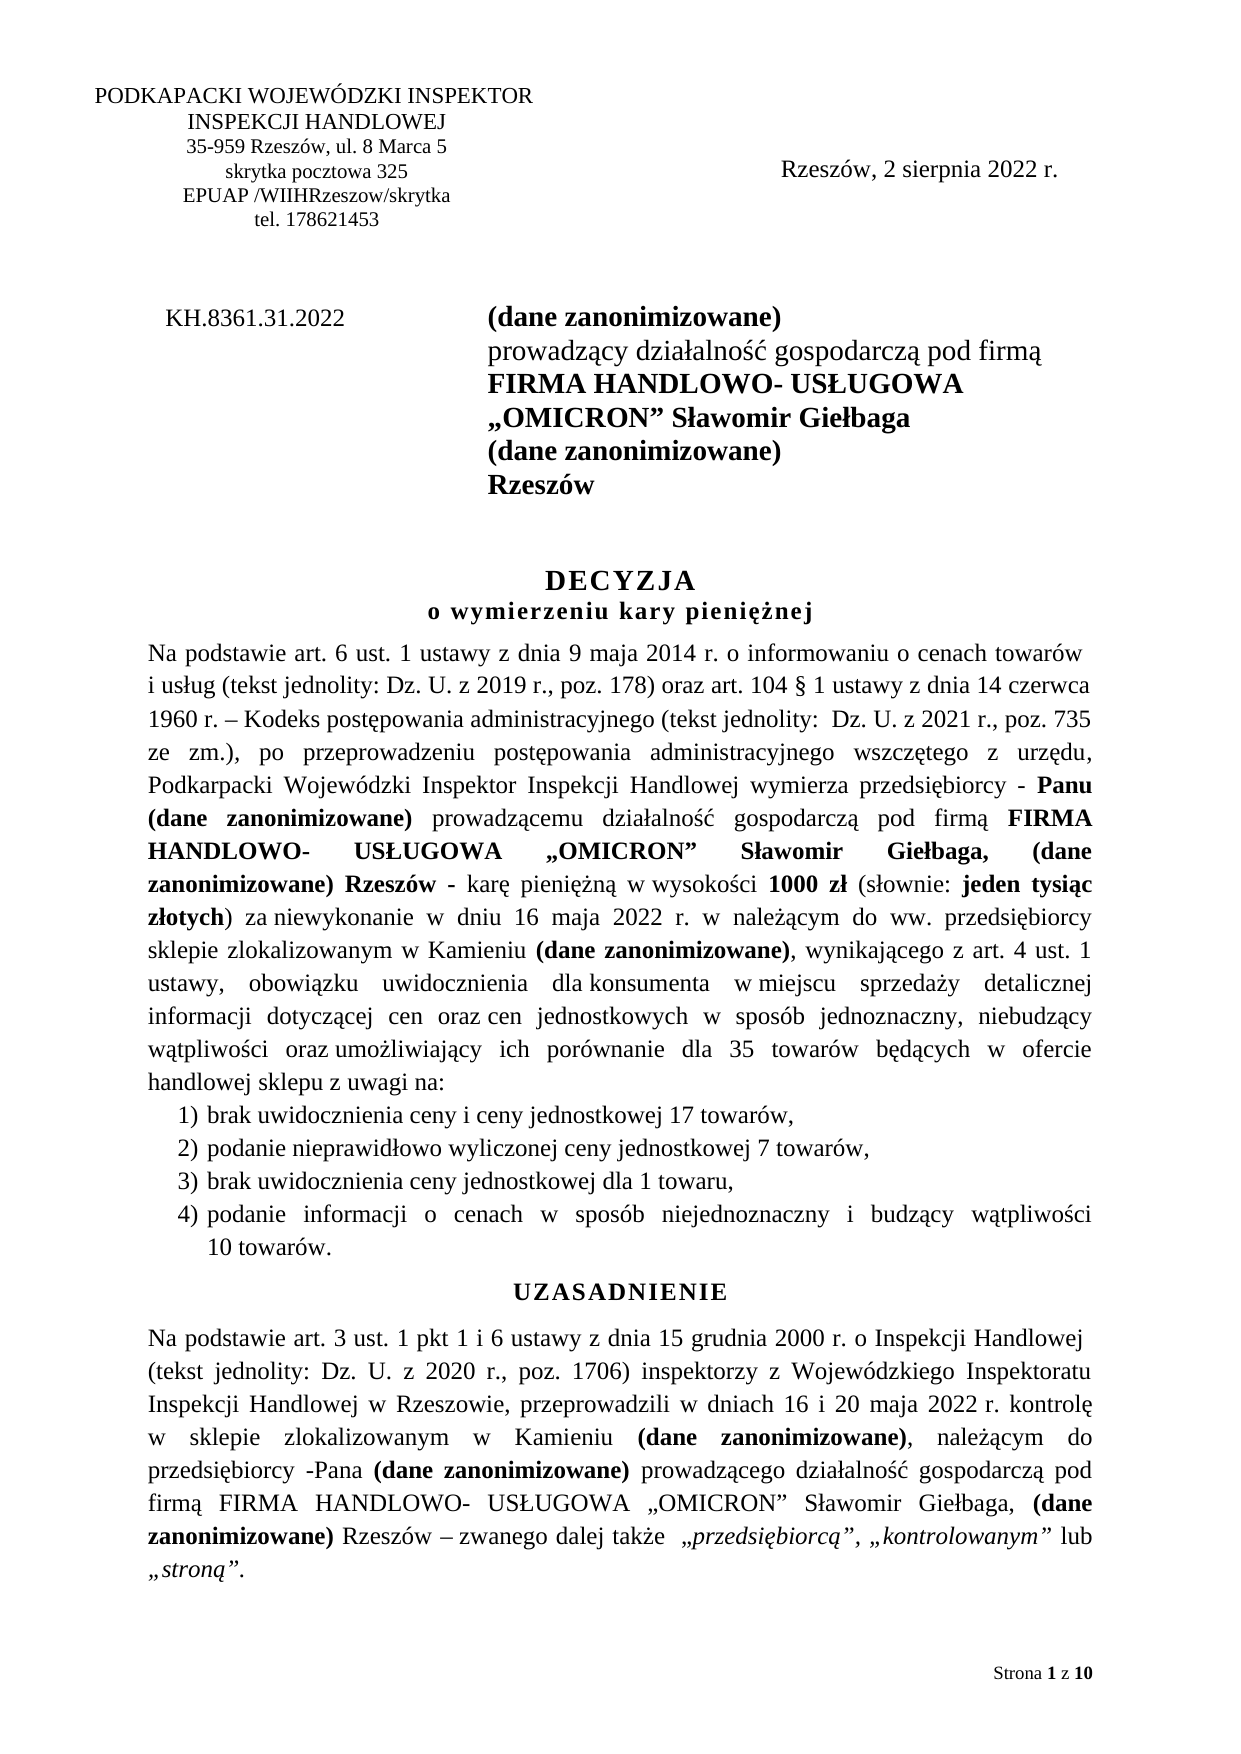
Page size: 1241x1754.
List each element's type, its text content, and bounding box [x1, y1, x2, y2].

text FIRMA HANDLOWO- USŁUGOWA „OMICRON” Sławomir Giełbaga [487, 366, 1092, 433]
text prowadzący działalność gospodarczą pod firmą [487, 333, 1092, 366]
list brak uwidocznienia ceny i ceny jednostkowej 17 towarów, [177, 1100, 1092, 1129]
text Rzeszów [487, 467, 1092, 501]
list brak uwidocznienia ceny jednostkowej dla 1 towaru, [177, 1166, 1092, 1195]
text (dane zanonimizowane) [487, 299, 1092, 333]
text o wymierzeniu kary pieniężnej [148, 596, 1092, 625]
list podanie nieprawidłowo wyliczonej ceny jednostkowej 7 towarów, [177, 1133, 1092, 1162]
text UZASADNIENIE [148, 1277, 1092, 1306]
text (dane zanonimizowane) [487, 433, 1092, 467]
text Na podstawie art. 6 ust. 1 ustawy z dnia 9 maja 2014 r. o informowaniu o cenach towarów i usług (tekst jednolity: Dz. U. z 2019 r., poz. 178) oraz art. 104 § 1 ustawy z dnia 14 czerwca 1960 r. – Kodeks postępowania administracyjnego (tekst jednolity: Dz. U. z 2021 r., poz. 735 ze zm.), po przeprowadzeniu postępowania administracyjnego wszczętego z urzędu, Podkarpacki Wojewódzki Inspektor Inspekcji Handlowej wymierza przedsiębiorcy - Panu (dane zanonimizowane) prowadzącemu działalność gospodarczą pod firmą FIRMA HANDLOWO- USŁUGOWA „OMICRON” Sławomir Giełbaga, (dane zanonimizowane) Rzeszów - karę pieniężną w wysokości 1000 zł (słownie: jeden tysiąc złotych) za niewykonanie w dniu 16 maja 2022 r. w należącym do ww. przedsiębiorcy sklepie zlokalizowanym w Kamieniu (dane zanonimizowane), wynikającego z art. 4 ust. 1 ustawy, obowiązku uwidocznienia dla konsumenta w miejscu sprzedaży detalicznej informacji dotyczącej cen oraz cen jednostkowych w sposób jednoznaczny, niebudzący wątpliwości oraz umożliwiający ich porównanie dla 35 towarów będących w ofercie handlowej sklepu z uwagi na: [148, 638, 1092, 1096]
text Na podstawie art. 3 ust. 1 pkt 1 i 6 ustawy z dnia 15 grudnia 2000 r. o Inspekcji Handlowej (tekst jednolity: Dz. U. z 2020 r., poz. 1706) inspektorzy z Wojewódzkiego Inspektoratu Inspekcji Handlowej w Rzeszowie, przeprowadzili w dniach 16 i 20 maja 2022 r. kontrolę w sklepie zlokalizowanym w Kamieniu (dane zanonimizowane), należącym do przedsiębiorcy -Pana (dane zanonimizowane) prowadzącego działalność gospodarczą pod firmą FIRMA HANDLOWO- USŁUGOWA „OMICRON” Sławomir Giełbaga, (dane zanonimizowane) Rzeszów – zwanego dalej także „przedsiębiorcą”, „kontrolowanym” lub „stroną”. [148, 1323, 1092, 1583]
text DECYZJA [148, 563, 1092, 596]
list podanie informacji o cenach w sposób niejednoznaczny i budzący wątpliwości 10 towarów. [177, 1199, 1092, 1261]
